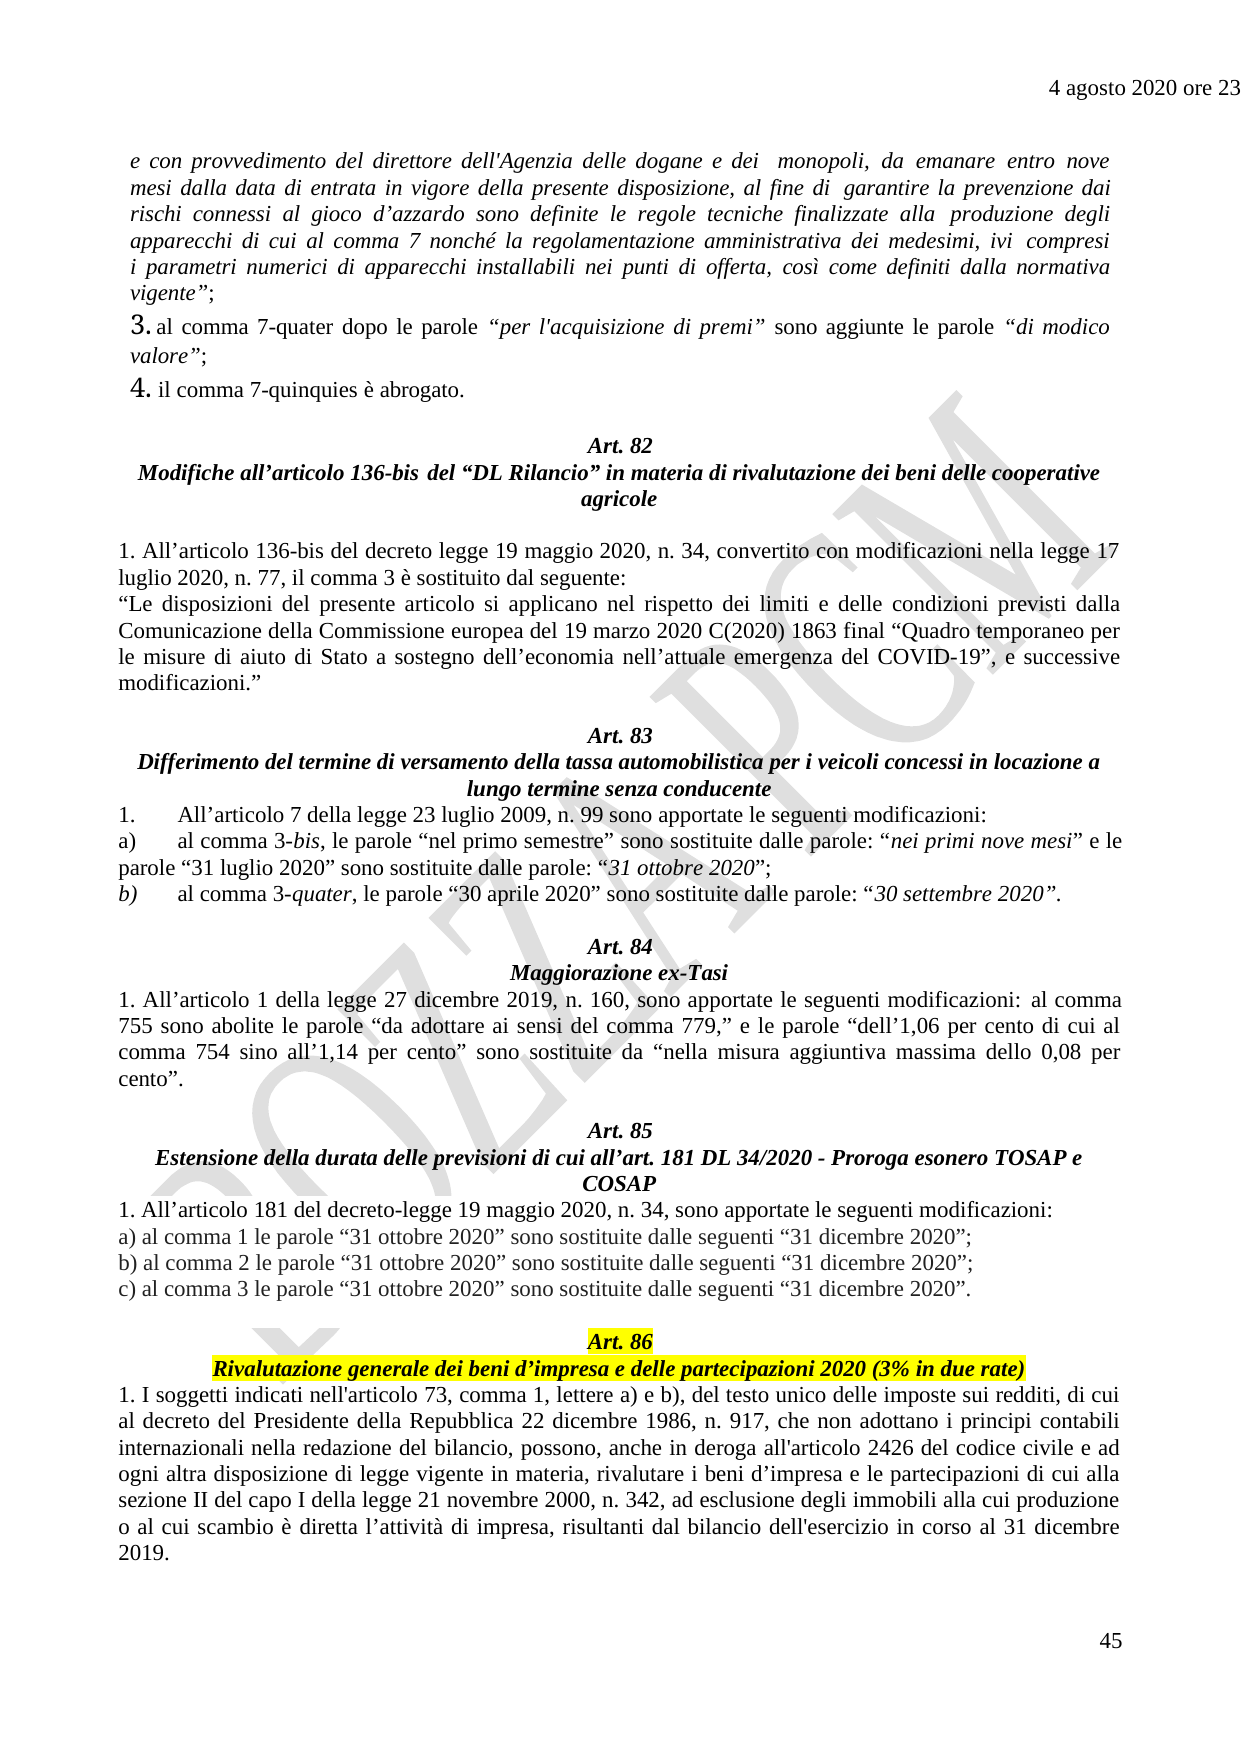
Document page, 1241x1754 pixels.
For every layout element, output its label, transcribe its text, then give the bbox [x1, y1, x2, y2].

subtitle Art. Estensione della durata delle previsioni di cui all’art. 181 DL 34/2020 - Proroga esonero TOSAP e COSAP [118, 1117, 1122, 1196]
subtitle Art. Differimento del termine di versamento della tassa automobilistica per i veicoli concessi in locazione a lungo termine senza conducente [118, 722, 1122, 801]
list 1. All’articolo 1 della legge 27 dicembre 2019, n. 160, sono apportate le seguenti modificazioni: al comma 755 sono abolite le parole “da adottare ai sensi del comma 779,” e le parole “dell’1,06 per cento di cui al comma 754 sino all’1,14 per cento” sono sostituite da “nella misura aggiuntiva massima dello 0,08 per cento”. [118, 986, 1122, 1091]
list al comma 3-bis, le parole “nel primo semestre” sono sostituite dalle parole: “nei primi nove mesi” e le parole “31 luglio 2020” sono sostituite dalle parole: “31 ottobre 2020”; [118, 827, 1122, 880]
text b) al comma 2 le parole “31 ottobre 2020” sono sostituite dalle seguenti “31 dicembre 2020”; [118, 1249, 1122, 1276]
subtitle Art. Modifiche all’articolo 136-bis del “DL Rilancio” in materia di rivalutazione dei beni delle cooperative agricole [118, 432, 1122, 511]
list il comma 7-quinquies è abrogato. [130, 369, 1122, 406]
text 1. All’articolo 181 del decreto-legge 19 maggio 2020, n. 34, sono apportate le seguenti modificazioni: [118, 1196, 1122, 1223]
text 1. I soggetti indicati nell'articolo 73, comma 1, lettere a) e b), del testo unico delle imposte sui redditi, di cui al decreto del Presidente della Repubblica 22 dicembre 1986, n. 917, che non adottano i principi contabili internazionali nella redazione del bilancio, possono, anche in deroga all'articolo 2426 del codice civile e ad ogni altra disposizione di legge vigente in materia, rivalutare i beni d’impresa e le partecipazioni di cui alla sezione II del capo I della legge 21 novembre 2000, n. 342, ad esclusione degli immobili alla cui produzione o al cui scambio è diretta l’attività di impresa, risultanti dal bilancio dell'esercizio in corso al 31 dicembre 2019. [118, 1381, 1122, 1565]
text a) al comma 1 le parole “31 ottobre 2020” sono sostituite dalle seguenti “31 dicembre 2020”; [118, 1223, 1122, 1249]
list 1. All’articolo 136-bis del decreto legge 19 maggio 2020, n. 34, convertito con modificazioni nella legge 17 luglio 2020, n. 77, il comma 3 è sostituito dal seguente: [118, 538, 1122, 590]
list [130, 148, 1111, 306]
subtitle Art. Maggiorazione ex-Tasi [118, 933, 1122, 986]
text c) al comma 3 le parole “31 ottobre 2020” sono sostituite dalle seguenti “31 dicembre 2020”. [118, 1276, 1122, 1302]
list al comma 7-quater dopo le parole “per l'acquisizione di premi” sono aggiunte le parole “di modico valore”; [130, 306, 1111, 369]
list “Le disposizioni del presente articolo si applicano nel rispetto dei limiti e delle condizioni previsti dalla Comunicazione della Commissione europea del 19 marzo 2020 C(2020) 1863 final “Quadro temporaneo per le misure di aiuto di Stato a sostegno dell’economia nell’attuale emergenza del COVID-19”, e successive modificazioni.” [118, 590, 1122, 696]
list al comma 3-quater, le parole “30 aprile 2020” sono sostituite dalle parole: “30 settembre 2020”. [118, 880, 1122, 907]
list All’articolo 7 della legge 23 luglio 2009, n. 99 sono apportate le seguenti modificazioni: [118, 801, 1122, 827]
subtitle Art. Rivalutazione generale dei beni d’impresa e delle partecipazioni 2020 (3% in due rate) [118, 1328, 1122, 1381]
